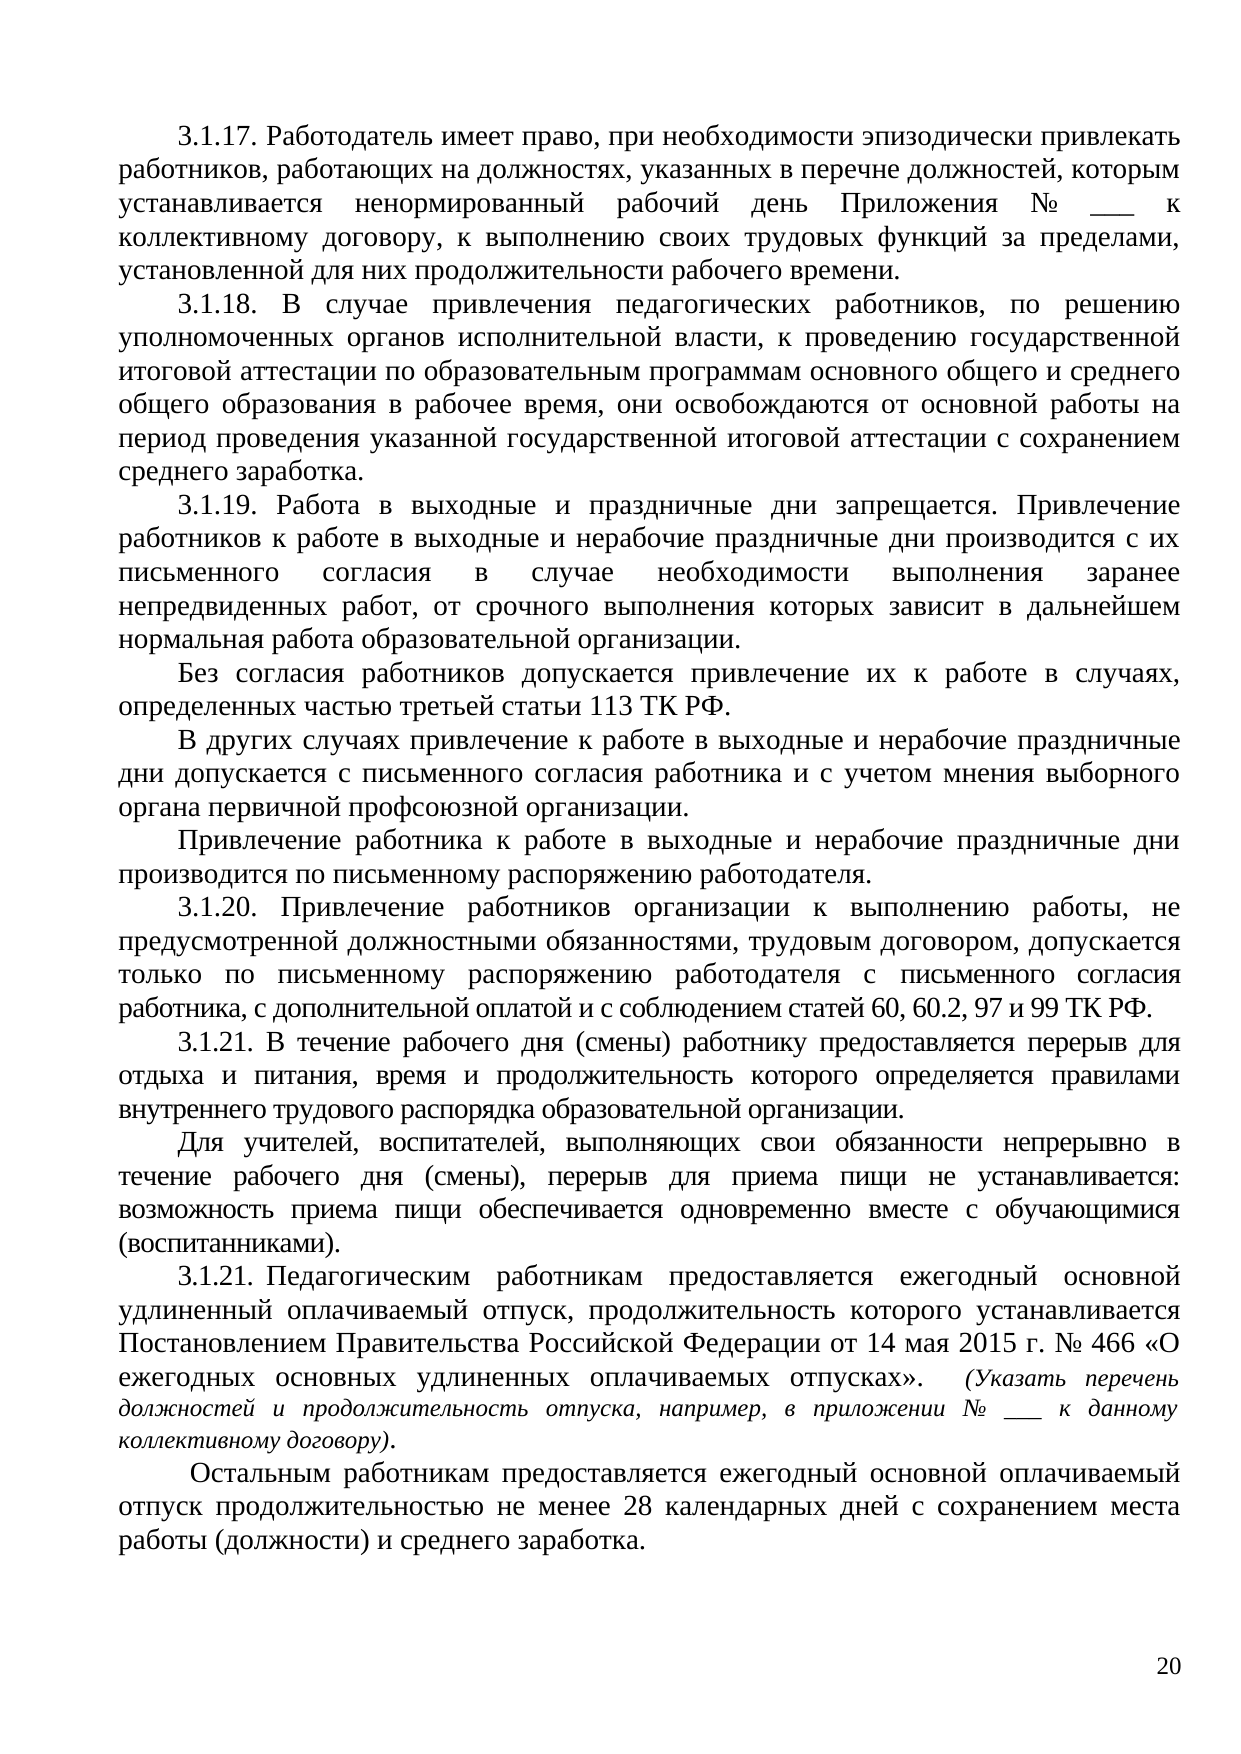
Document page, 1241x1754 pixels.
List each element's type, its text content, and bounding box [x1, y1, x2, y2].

text В других случаях привлечение к работе в выходные и нерабочие праздничные дни допускается с письменного согласия работника и с учетом мнения выборного органа первичной профсоюзной организации. [118, 722, 1181, 822]
text 3.1.21. В течение рабочего дня (смены) работнику предоставляется перерыв для отдыха и питания, время и продолжительность которого определяется правилами внутреннего трудового распорядка образовательной организации. [118, 1024, 1181, 1124]
text 3.1.21. Педагогическим работникам предоставляется ежегодный основной удлиненный оплачиваемый отпуск, продолжительность которого устанавливается Постановлением Правительства Российской Федерации от 14 мая 2015 г. № 466 «О ежегодных основных удлиненных оплачиваемых отпусках». (Указать перечень должностей и продолжительность отпуска, например, в приложении № ___ к данному коллективному договору). [118, 1258, 1181, 1455]
text Остальным работникам предоставляется ежегодный основной оплачиваемый отпуск продолжительностью не менее 28 календарных дней с сохранением места работы (должности) и среднего заработка. [118, 1455, 1181, 1556]
text 3.1.18. В случае привлечения педагогических работников, по решению уполномоченных органов исполнительной власти, к проведению государственной итоговой аттестации по образовательным программам основного общего и среднего общего образования в рабочее время, они освобождаются от основной работы на период проведения указанной государственной итоговой аттестации с сохранением среднего заработка. [118, 286, 1181, 487]
text 3.1.19. Работа в выходные и праздничные дни запрещается. Привлечение работников к работе в выходные и нерабочие праздничные дни производится с их письменного согласия в случае необходимости выполнения заранее непредвиденных работ, от срочного выполнения которых зависит в дальнейшем нормальная работа образовательной организации. [118, 487, 1181, 655]
text Для учителей, воспитателей, выполняющих свои обязанности непрерывно в течение рабочего дня (смены), перерыв для приема пищи не устанавливается: возможность приема пищи обеспечивается одновременно вместе с обучающимися (воспитанниками). [118, 1124, 1181, 1258]
text Без согласия работников допускается привлечение их к работе в случаях, определенных частью третьей статьи 113 ТК РФ. [118, 655, 1181, 722]
text 3.1.20. Привлечение работников организации к выполнению работы, не предусмотренной должностными обязанностями, трудовым договором, допускается только по письменному распоряжению работодателя с письменного согласия работника, с дополнительной оплатой и с соблюдением статей 60, 60.2, 97 и 99 ТК РФ. [118, 889, 1181, 1024]
text Привлечение работника к работе в выходные и нерабочие праздничные дни производится по письменному распоряжению работодателя. [118, 822, 1181, 889]
text 3.1.17. Работодатель имеет право, при необходимости эпизодически привлекать работников, работающих на должностях, указанных в перечне должностей, которым устанавливается ненормированный рабочий день Приложения № ___ к коллективному договору, к выполнению своих трудовых функций за пределами, установленной для них продолжительности рабочего времени. [118, 118, 1181, 286]
